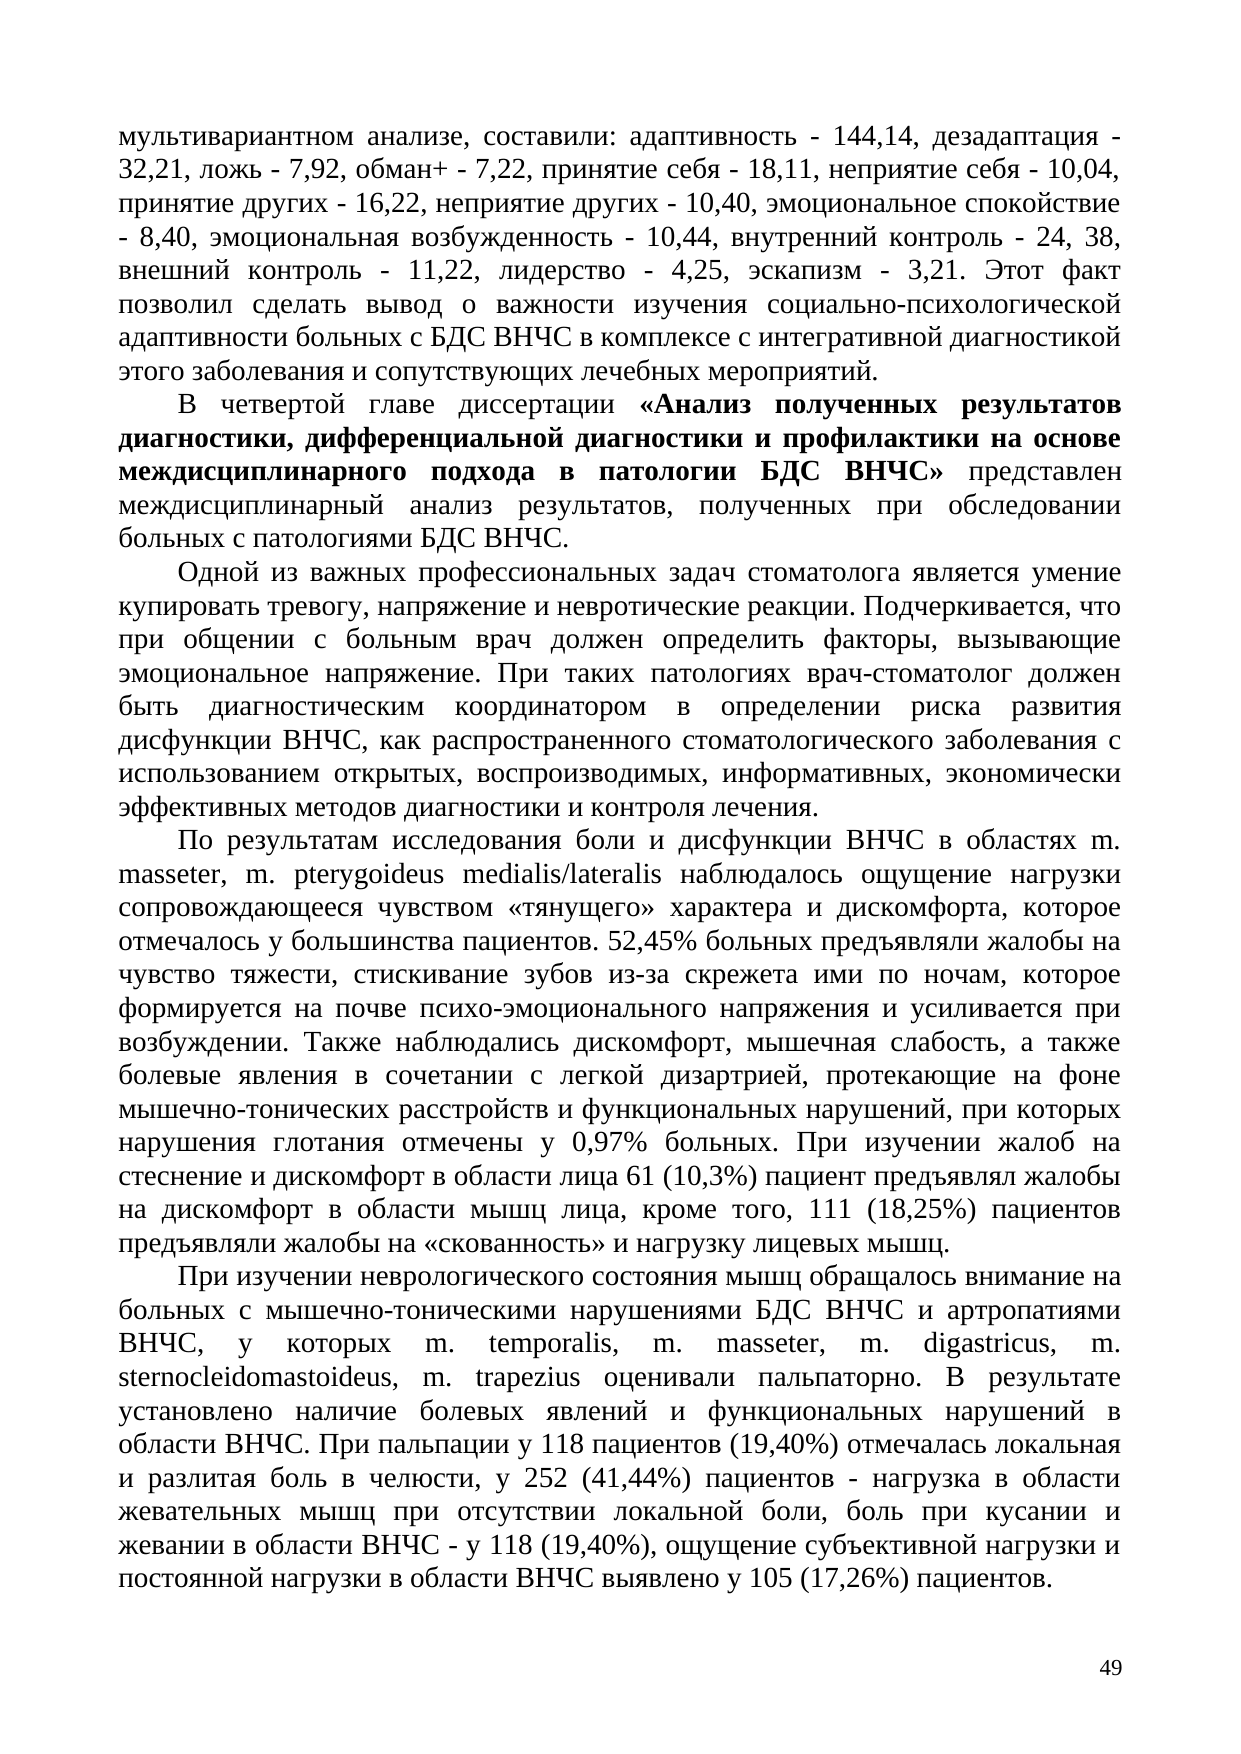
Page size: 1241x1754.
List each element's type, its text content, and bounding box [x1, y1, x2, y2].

text По результатам исследования боли и дисфункции ВНЧС в областях m. masseter, m. pterygoideus medialis/lateralis наблюдалось ощущение нагрузки сопровождающееся чувством «тянущего» характера и дискомфорта, которое отмечалось у большинства пациентов. 52,45% больных предъявляли жалобы на чувство тяжести, стискивание зубов из-за скрежета ими по ночам, которое формируется на почве психо-эмоционального напряжения и усиливается при возбуждении. Также наблюдались дискомфорт, мышечная слабость, а также болевые явления в сочетании с легкой дизартрией, протекающие на фоне мышечно-тонических расстройств и функциональных нарушений, при которых нарушения глотания отмечены у 0,97% больных. При изучении жалоб на стеснение и дискомфорт в области лица 61 (10,3%) пациент предъявлял жалобы на дискомфорт в области мышц лица, кроме того, 111 (18,25%) пациентов предъявляли жалобы на «скованность» и нагрузку лицевых мышц. [118, 822, 1122, 1258]
text В четвертой главе диссертации «Анализ полученных результатов диагностики, дифференциальной диагностики и профилактики на основе междисциплинарного подхода в патологии БДС ВНЧС» представлен междисциплинарный анализ результатов, полученных при обследовании больных с патологиями БДС ВНЧС. [118, 386, 1122, 554]
text При изучении неврологического состояния мышц обращалось внимание на больных с мышечно-тоническими нарушениями БДС ВНЧС и артропатиями ВНЧС, у которых m. temporalis, m. masseter, m. digastricus, m. sternocleidomastoideus, m. trapezius оценивали пальпаторно. В результате установлено наличие болевых явлений и функциональных нарушений в области ВНЧС. При пальпации у 118 пациентов (19,40%) отмечалась локальная и разлитая боль в челюсти, у 252 (41,44%) пациентов - нагрузка в области жевательных мышц при отсутствии локальной боли, боль при кусании и жевании в области ВНЧС - у 118 (19,40%), ощущение субъективной нагрузки и постоянной нагрузки в области ВНЧС выявлено у 105 (17,26%) пациентов. [118, 1258, 1122, 1594]
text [118, 118, 1122, 386]
text Одной из важных профессиональных задач стоматолога является умение купировать тревогу, напряжение и невротические реакции. Подчеркивается, что при общении с больным врач должен определить факторы, вызывающие эмоциональное напряжение. При таких патологиях врач-стоматолог должен быть диагностическим координатором в определении риска развития дисфункции ВНЧС, как распространенного стоматологического заболевания с использованием открытых, воспроизводимых, информативных, экономически эффективных методов диагностики и контроля лечения. [118, 554, 1122, 822]
